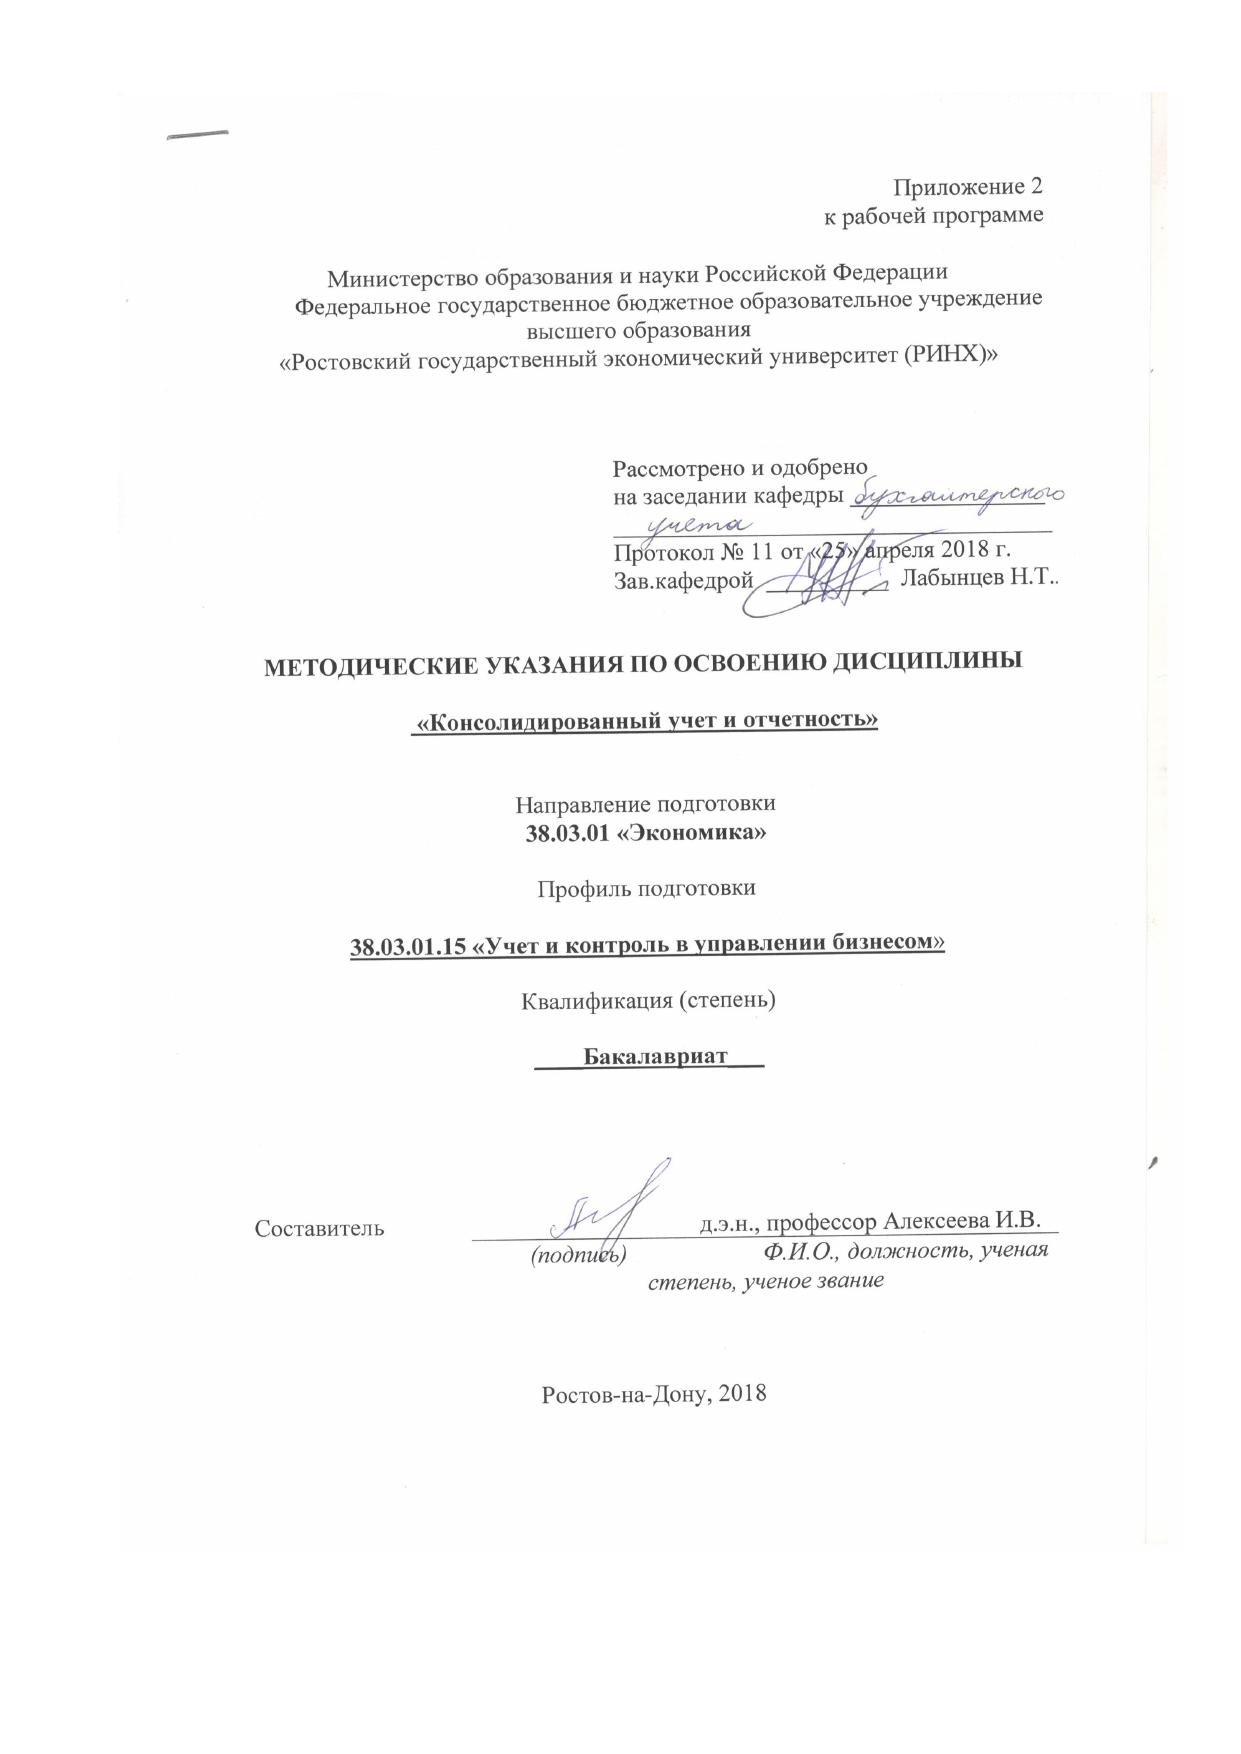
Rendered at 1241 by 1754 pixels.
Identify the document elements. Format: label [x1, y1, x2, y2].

picture [118, 92, 1183, 1555]
